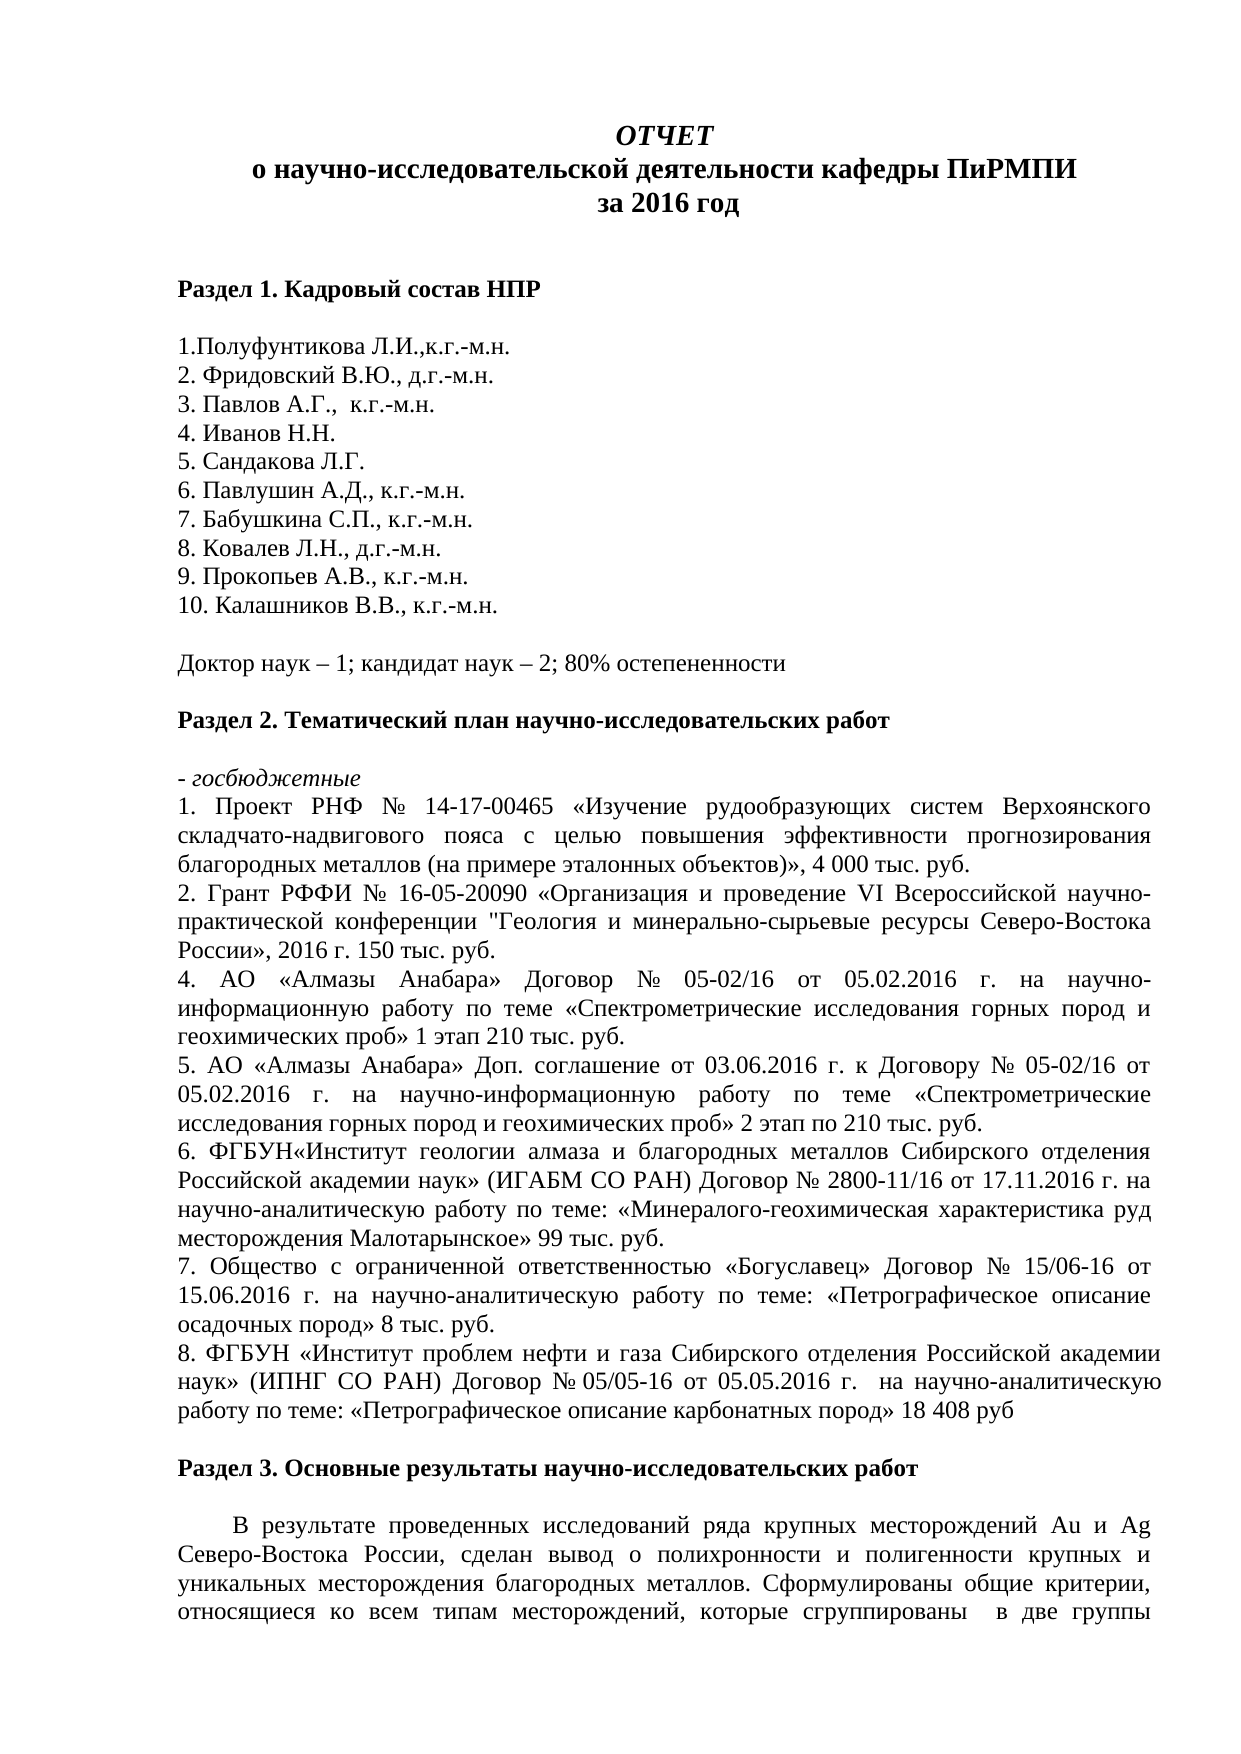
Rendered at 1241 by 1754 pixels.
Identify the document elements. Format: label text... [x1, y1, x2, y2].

text 4. АО «Алмазы Анабара» Договор № 05-02/16 от 05.02.2016 г. на научно-информационную работу по теме «Спектрометрические исследования горных пород и геохимических проб» 1 этап 210 тыс. руб. [177, 964, 1152, 1050]
text 9. Прокопьев А.В., к.г.-м.н. [177, 561, 1152, 590]
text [177, 1510, 1152, 1625]
text 6. Павлушин А.Д., к.г.-м.н. [177, 475, 1152, 504]
text 10. Калашников В.В., к.г.-м.н. [177, 590, 1152, 619]
text 7. Общество с ограниченной ответственностью «Богуславец» Договор № 15/06-16 от 15.06.2016 г. на научно-аналитическую работу по теме: «Петрографическое описание осадочных пород» 8 тыс. руб. [177, 1251, 1152, 1338]
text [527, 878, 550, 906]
text - госбюджетные [177, 763, 1152, 791]
text Раздел 2. Тематический план научно-исследовательских работ [177, 705, 1152, 734]
text Раздел 3. Основные результаты научно-исследовательских работ [177, 1453, 1152, 1481]
text 1.Полуфунтикова Л.И.,к.г.-м.н. [177, 331, 1152, 360]
text 2. Грант РФФИ № 16-05-20090 «Организация и проведение VI Всероссийской научно-практической конференции "Геология и минерально-сырьевые ресурсы Северо-Востока России», 2016 г. 150 тыс. руб. [253, 935, 1152, 964]
text 2. Фридовский В.Ю., д.г.-м.н. [177, 360, 1152, 389]
text Доктор наук – 1; кандидат наук – 2; 80% остепененности [177, 648, 1152, 676]
text 7. Бабушкина С.П., к.г.-м.н. [177, 504, 1152, 533]
title ОТЧЕТ [177, 118, 1152, 152]
text 6. ФГБУН«Институт геологии алмаза и благородных металлов Сибирского отделения Российской академии наук» (ИГАБМ СО РАН) Договор № 2800-11/16 от 17.11.2016 г. на научно-аналитическую работу по теме: «Минералого-геохимическая характеристика руд месторождения Малотарынское» 99 тыс. руб. [177, 1136, 1152, 1251]
text 5. АО «Алмазы Анабара» Доп. соглашение от 03.06.2016 г. к Договору № 05-02/16 от 05.02.2016 г. на научно-информационную работу по теме «Спектрометрические исследования горных пород и геохимических проб» 2 этап по 210 тыс. руб. [177, 1050, 1152, 1136]
text 1. Проект РНФ № 14-17-00465 «Изучение рудообразующих систем Верхоянского складчато-надвигового пояса с целью повышения эффективности прогнозирования благородных металлов (на примере эталонных объектов)», 4 000 тыс. руб. [177, 791, 1152, 878]
text о научно-исследовательской деятельности кафедры ПиРМПИ [177, 152, 1152, 185]
text 3. Павлов А.Г., к.г.-м.н. [177, 389, 1152, 418]
text 8. Ковалев Л.Н., д.г.-м.н. [177, 533, 1152, 561]
title 8. ФГБУН «Институт проблем нефти и газа Сибирского отделения Российской академии наук» (ИПНГ СО РАН) Договор № 05/05-16 от 05.05.2016 г. на научно-аналитическую работу по теме: «Петрографическое описание карбонатных пород» 18 408 руб [177, 1338, 1162, 1424]
text 4. Иванов Н.Н. [177, 418, 1152, 446]
text Раздел 1. Кадровый состав НПР [177, 274, 1152, 303]
text 5. Сандакова Л.Г. [177, 446, 1152, 475]
text за 2016 год [177, 185, 1152, 219]
